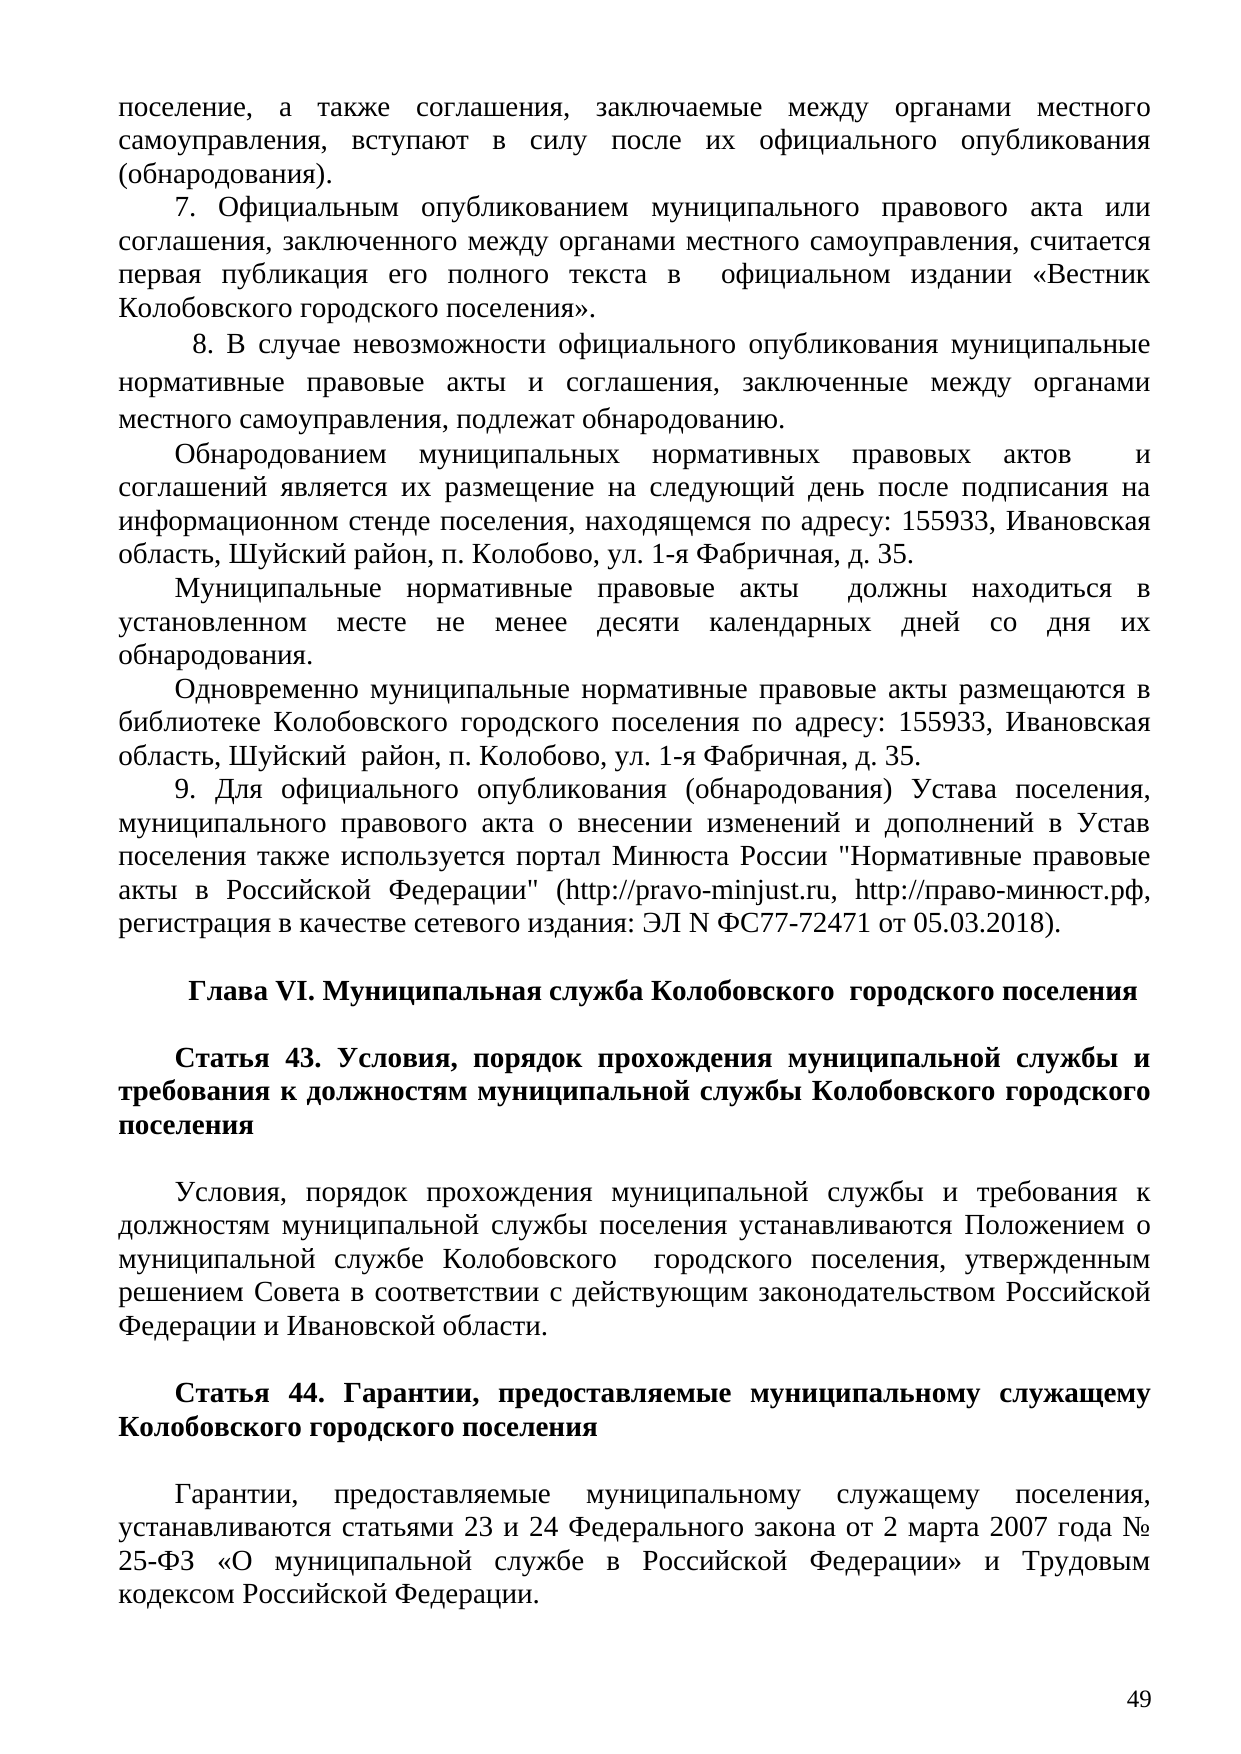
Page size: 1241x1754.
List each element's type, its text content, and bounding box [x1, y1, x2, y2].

text Гарантии, предоставляемые муниципальному служащему поселения, устанавливаются статьями 23 и 24 Федерального закона от 2 марта 2007 года № 25-ФЗ «О муниципальной службе в Российской Федерации» и Трудовым кодексом Российской Федерации. [118, 1476, 1152, 1610]
text 9. Для официального опубликования (обнародования) Устава поселения, муниципального правового акта о внесении изменений и дополнений в Устав поселения также используется портал Минюста России "Нормативные правовые акты в Российской Федерации" (http://pravo-minjust.ru, http://право-минюст.рф, регистрация в качестве сетевого издания: ЭЛ N ФС77-72471 от 05.03.2018). [118, 771, 1152, 939]
text 7. Официальным опубликованием муниципального правового акта или соглашения, заключенного между органами местного самоуправления, считается первая публикация его полного текста в официальном издании «Вестник Колобовского городского поселения». [118, 189, 1152, 323]
text Статья 44. Гарантии, предоставляемые муниципальному служащему Колобовского городского поселения [118, 1375, 1152, 1442]
text Глава VI. Муниципальная служба Колобовского городского поселения [118, 973, 1152, 1006]
text Условия, порядок прохождения муниципальной службы и требования к должностям муниципальной службы поселения устанавливаются Положением о муниципальной службе Колобовского городского поселения, утвержденным решением Совета в соответствии с действующим законодательством Российской Федерации и Ивановской области. [118, 1174, 1152, 1342]
text Муниципальные нормативные правовые акты должны находиться в установленном месте не менее десяти календарных дней со дня их обнародования. [118, 570, 1152, 671]
text Статья 43. Условия, порядок прохождения муниципальной службы и требования к должностям муниципальной службы Колобовского городского поселения [118, 1040, 1152, 1140]
text Одновременно муниципальные нормативные правовые акты размещаются в библиотеке Колобовского городского поселения по адресу: 155933, Ивановская область, Шуйский район, п. Колобово, ул. 1-я Фабричная, д. 35. [118, 671, 1152, 771]
text 8. В случае невозможности официального опубликования муниципальные нормативные правовые акты и соглашения, заключенные между органами местного самоуправления, подлежат обнародованию. [118, 323, 1152, 436]
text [118, 89, 1152, 189]
text Обнародованием муниципальных нормативных правовых актов и соглашений является их размещение на следующий день после подписания на информационном стенде поселения, находящемся по адресу: 155933, Ивановская область, Шуйский район, п. Колобово, ул. 1-я Фабричная, д. 35. [118, 436, 1152, 570]
